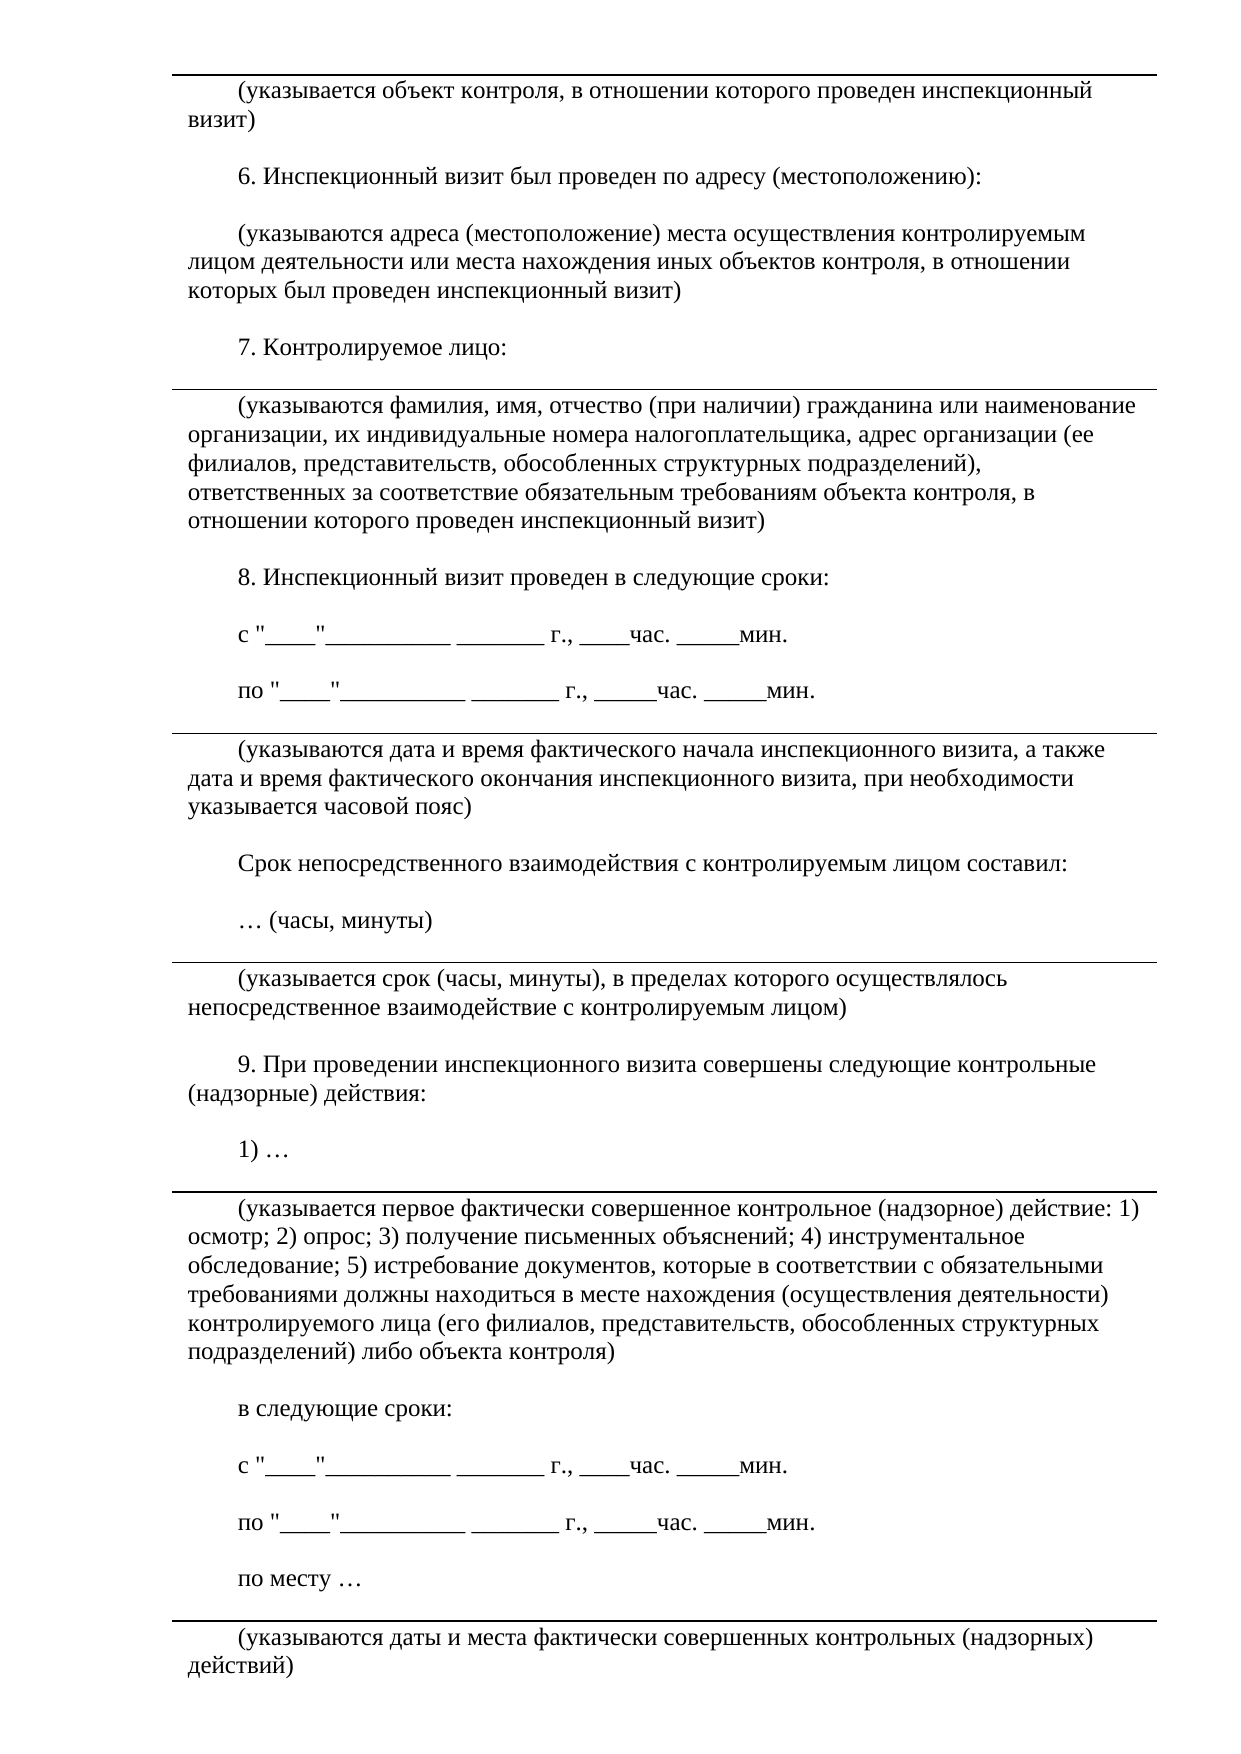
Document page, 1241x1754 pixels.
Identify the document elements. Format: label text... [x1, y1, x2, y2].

table_cell (указывается первое фактически совершенное контрольное (надзорное) действие: 1) осмотр; 2) опрос; 3) получение письменных объяснений; 4) инструментальное обследование; 5) истребование документов, которые в соответствии с обязательными требованиями должны находиться в месте нахождения (осуществления деятельности) контролируемого лица (его филиалов, представительств, обособленных структурных подразделений) либо объекта контроля) [172, 1193, 1157, 1393]
table_cell (указываются дата и время фактического начала инспекционного визита, а также дата и время фактического окончания инспекционного визита, при необходимости указывается часовой пояс) [172, 734, 1157, 848]
table_cell в следующие сроки: с "____"__________ _______ г., ____час. _____мин. по "____"__________ _______ г., _____час. _____мин. по месту … [172, 1393, 1157, 1620]
table_cell 6. Инспекционный визит был проведен по адресу (местоположению): [172, 161, 1157, 218]
table_cell (указываются даты и места фактически совершенных контрольных (надзорных) действий) [172, 1622, 1157, 1707]
table_cell 1) … [172, 1134, 1157, 1191]
table_cell (указывается объект контроля, в отношении которого проведен инспекционный визит) [172, 76, 1157, 161]
table_cell с "____"__________ _______ г., ____час. _____мин. по "____"__________ _______ г., _____час. _____мин. [172, 619, 1157, 732]
table_cell 9. При проведении инспекционного визита совершены следующие контрольные (надзорные) действия: [172, 1049, 1157, 1134]
table_cell 7. Контролируемое лицо: [172, 332, 1157, 389]
table_cell (указываются адреса (местоположение) места осуществления контролируемым лицом деятельности или места нахождения иных объектов контроля, в отношении которых был проведен инспекционный визит) [172, 218, 1157, 332]
table_cell … (часы, минуты) [172, 905, 1157, 962]
table_cell 8. Инспекционный визит проведен в следующие сроки: [172, 562, 1157, 619]
table_cell (указывается срок (часы, минуты), в пределах которого осуществлялось непосредственное взаимодействие с контролируемым лицом) [172, 963, 1157, 1049]
table_cell Срок непосредственного взаимодействия с контролируемым лицом составил: [172, 848, 1157, 905]
table_cell (указываются фамилия, имя, отчество (при наличии) гражданина или наименование организации, их индивидуальные номера налогоплательщика, адрес организации (ее филиалов, представительств, обособленных структурных подразделений), ответственных за соответствие обязательным требованиям объекта контроля, в отношении которого проведен инспекционный визит) [172, 390, 1157, 562]
